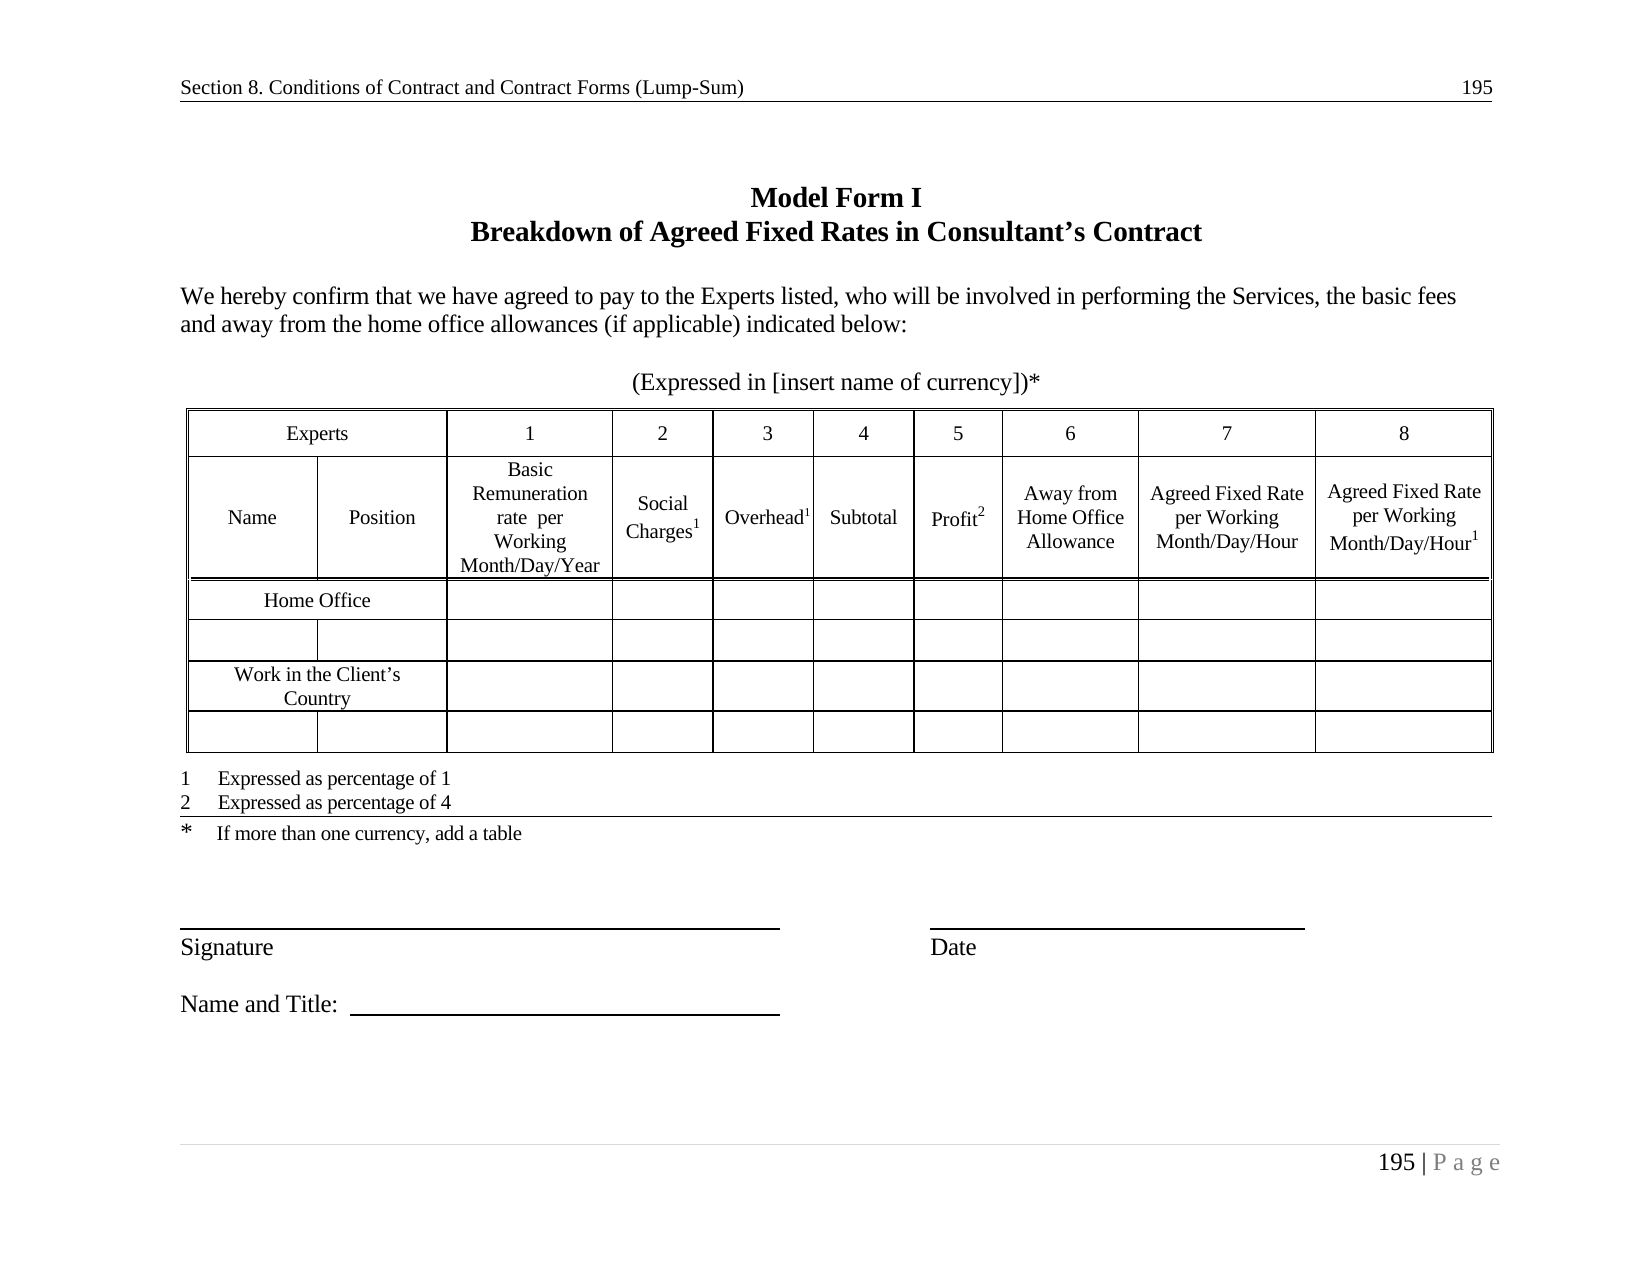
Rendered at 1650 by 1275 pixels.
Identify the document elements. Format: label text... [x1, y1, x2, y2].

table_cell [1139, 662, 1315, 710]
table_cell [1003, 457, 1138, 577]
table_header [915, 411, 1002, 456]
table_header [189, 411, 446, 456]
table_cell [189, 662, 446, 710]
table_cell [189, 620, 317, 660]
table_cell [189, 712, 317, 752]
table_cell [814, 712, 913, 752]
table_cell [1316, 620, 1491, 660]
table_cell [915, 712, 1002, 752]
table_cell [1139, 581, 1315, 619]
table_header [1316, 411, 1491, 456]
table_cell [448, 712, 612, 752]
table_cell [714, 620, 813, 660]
list 2 Expressed as percentage of 4 [180, 790, 1492, 816]
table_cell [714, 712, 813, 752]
list 1 Expressed as percentage of 1 [180, 766, 1492, 790]
list Signature Date [180, 932, 1500, 961]
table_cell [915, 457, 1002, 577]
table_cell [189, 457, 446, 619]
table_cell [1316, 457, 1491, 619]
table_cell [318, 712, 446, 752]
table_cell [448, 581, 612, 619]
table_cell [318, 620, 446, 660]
list Model Form I [180, 180, 1492, 214]
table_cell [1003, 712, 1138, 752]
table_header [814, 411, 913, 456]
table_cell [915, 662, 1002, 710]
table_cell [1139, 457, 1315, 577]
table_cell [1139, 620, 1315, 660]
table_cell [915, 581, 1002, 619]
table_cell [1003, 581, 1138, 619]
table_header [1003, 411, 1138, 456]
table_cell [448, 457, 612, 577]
list * If more than one currency, add a table [180, 817, 1500, 846]
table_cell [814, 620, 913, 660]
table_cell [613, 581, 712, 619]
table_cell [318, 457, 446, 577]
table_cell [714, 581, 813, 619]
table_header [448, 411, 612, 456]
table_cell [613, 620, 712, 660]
list We hereby confirm that we have agreed to pay to the Experts listed, who will be involved in performing the Services, the basic fees and away from the home office allowances (if applicable) indicated below: [180, 281, 1492, 338]
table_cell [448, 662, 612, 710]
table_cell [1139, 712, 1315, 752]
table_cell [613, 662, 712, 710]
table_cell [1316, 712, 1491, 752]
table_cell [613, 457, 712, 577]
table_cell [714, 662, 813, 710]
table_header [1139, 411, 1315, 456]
list Breakdown of Agreed Fixed Rates in Consultant’s Contract [180, 214, 1492, 247]
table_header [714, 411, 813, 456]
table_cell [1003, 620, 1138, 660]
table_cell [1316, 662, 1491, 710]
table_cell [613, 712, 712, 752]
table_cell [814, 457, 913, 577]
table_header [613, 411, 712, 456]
list Name and Title: [180, 989, 1500, 1018]
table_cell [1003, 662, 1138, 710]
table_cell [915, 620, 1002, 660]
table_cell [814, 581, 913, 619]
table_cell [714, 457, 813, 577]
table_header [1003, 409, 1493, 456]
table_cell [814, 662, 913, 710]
list (Expressed in [insert name of currency])* [180, 367, 1492, 396]
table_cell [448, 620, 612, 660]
